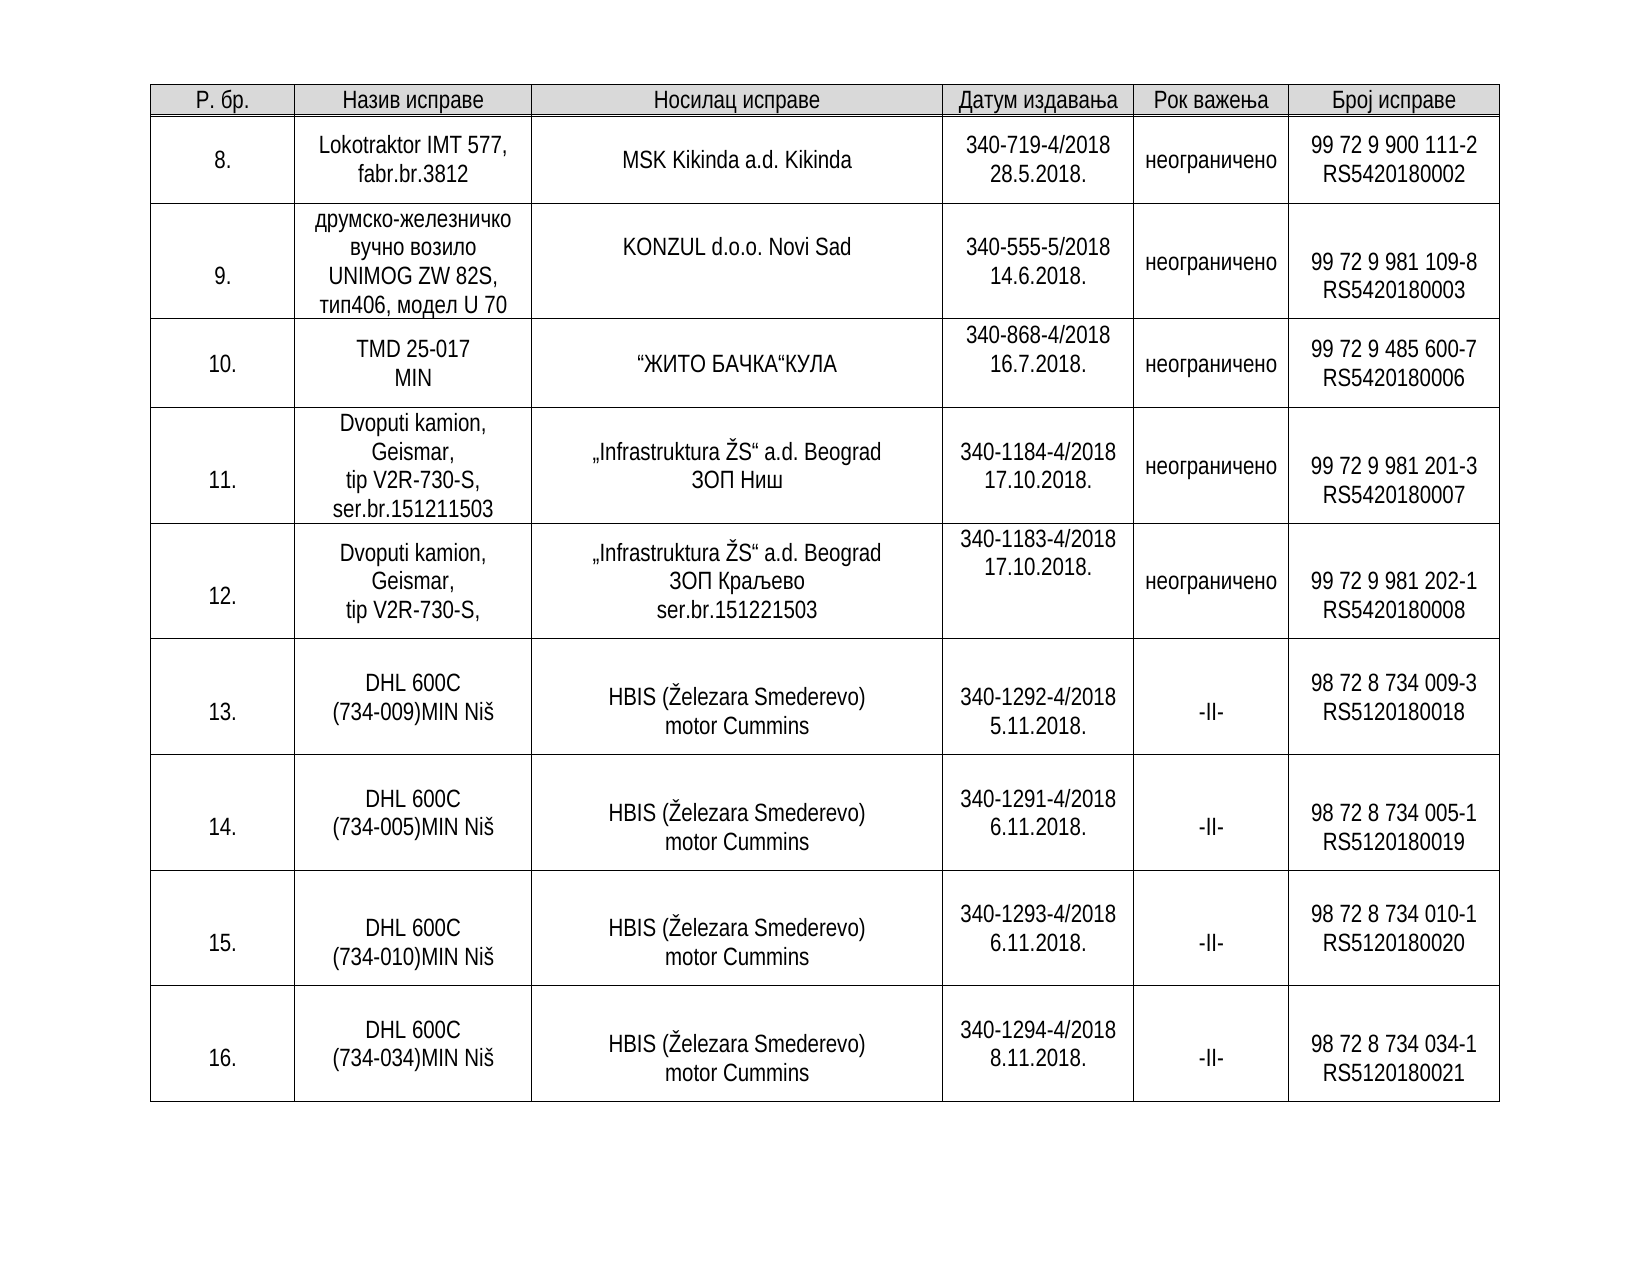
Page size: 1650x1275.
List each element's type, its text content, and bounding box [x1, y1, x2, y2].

table_cell 340-1292-4/2018 5.11.2018. [943, 639, 1133, 754]
table_cell 340-1291-4/2018 6.11.2018. [943, 755, 1133, 869]
table_cell друмско-железничко вучно возило UNIMOG ZW 82S, тип406, модел U 70 [295, 204, 531, 318]
table_header Носилац исправе [532, 85, 942, 114]
table_header Рок важења [1134, 85, 1288, 114]
table_cell -II- [1134, 986, 1288, 1101]
table_cell Lokotraktor IMT 577, fabr.br.3812 [295, 117, 531, 203]
table_cell 99 72 9 981 201-3 RS5420180007 [1289, 408, 1499, 523]
table_cell 340-1294-4/2018 8.11.2018. [943, 986, 1133, 1101]
table_cell 340-1293-4/2018 6.11.2018. [943, 871, 1133, 985]
table_cell 11. [151, 408, 294, 523]
table_cell 98 72 8 734 034-1 RS5120180021 [1289, 986, 1499, 1101]
table_cell HBIS (Železara Smederevo) motor Cummins [532, 871, 942, 985]
table_cell 340-1184-4/2018 17.10.2018. [943, 408, 1133, 523]
table_cell 99 72 9 981 202-1 RS5420180008 [1289, 524, 1499, 638]
table_cell 14. [151, 755, 294, 869]
table_cell 98 72 8 734 005-1 RS5120180019 [1289, 755, 1499, 869]
table_cell DHL 600C (734-034)MIN Niš [295, 986, 531, 1101]
table_cell неограничено [1134, 319, 1288, 407]
table_cell “ЖИТО БАЧКА“КУЛА [532, 319, 942, 407]
table_cell неограничено [1134, 117, 1288, 203]
table_cell 16. [151, 986, 294, 1101]
table_cell 15. [151, 871, 294, 985]
table_header Назив исправе [295, 85, 531, 114]
table_cell HBIS (Železara Smederevo) motor Cummins [532, 639, 942, 754]
table_cell „Infrastruktura ŽS“ a.d. Beograd ЗОП Ниш [532, 408, 942, 523]
table_cell 340-1183-4/2018 17.10.2018. [943, 524, 1133, 638]
table_header Р. бр. [151, 85, 294, 114]
table_cell 12. [151, 524, 294, 638]
table_cell 99 72 9 485 600-7 RS5420180006 [1289, 319, 1499, 407]
table_cell -II- [1134, 755, 1288, 869]
table_cell 9. [151, 204, 294, 318]
table_cell Dvoputi kamion, Geismar, tip V2R-730-S, ser.br.151211503 [295, 408, 531, 523]
table_cell 13. [151, 639, 294, 754]
table_cell DHL 600C (734-005)MIN Niš [295, 755, 531, 869]
table_cell 340-719-4/2018 28.5.2018. [943, 117, 1133, 203]
table_cell HBIS (Železara Smederevo) motor Cummins [532, 986, 942, 1101]
table_cell 10. [151, 319, 294, 407]
table_cell DHL 600C (734-010)MIN Niš [295, 871, 531, 985]
table_cell 8. [151, 117, 294, 203]
table_cell 99 72 9 900 111-2 RS5420180002 [1289, 117, 1499, 203]
table_cell HBIS (Železara Smederevo) motor Cummins [532, 755, 942, 869]
table_cell 99 72 9 981 109-8 RS5420180003 [1289, 204, 1499, 318]
table_cell неограничено [1134, 408, 1288, 523]
table_header Број исправе [1289, 85, 1499, 114]
table_cell -II- [1134, 871, 1288, 985]
table_cell 340-555-5/2018 14.6.2018. [943, 204, 1133, 318]
table_cell MSK Kikinda a.d. Kikinda [532, 117, 942, 203]
table_cell 98 72 8 734 010-1 RS5120180020 [1289, 871, 1499, 985]
table_cell -II- [1134, 639, 1288, 754]
table_cell неограничено [1134, 524, 1288, 638]
table_cell „Infrastruktura ŽS“ a.d. Beograd ЗОП Краљево ser.br.151221503 [532, 524, 942, 638]
table_cell TMD 25-017 MIN [295, 319, 531, 407]
table_cell неограничено [1134, 204, 1288, 318]
table_header Датум издавања [943, 85, 1133, 114]
table_cell 98 72 8 734 009-3 RS5120180018 [1289, 639, 1499, 754]
table_cell KONZUL d.o.o. Novi Sad [532, 204, 942, 318]
table_cell 340-868-4/2018 16.7.2018. [943, 319, 1133, 407]
table_cell Dvoputi kamion, Geismar, tip V2R-730-S, [295, 524, 531, 638]
table_cell DHL 600C (734-009)MIN Niš [295, 639, 531, 754]
